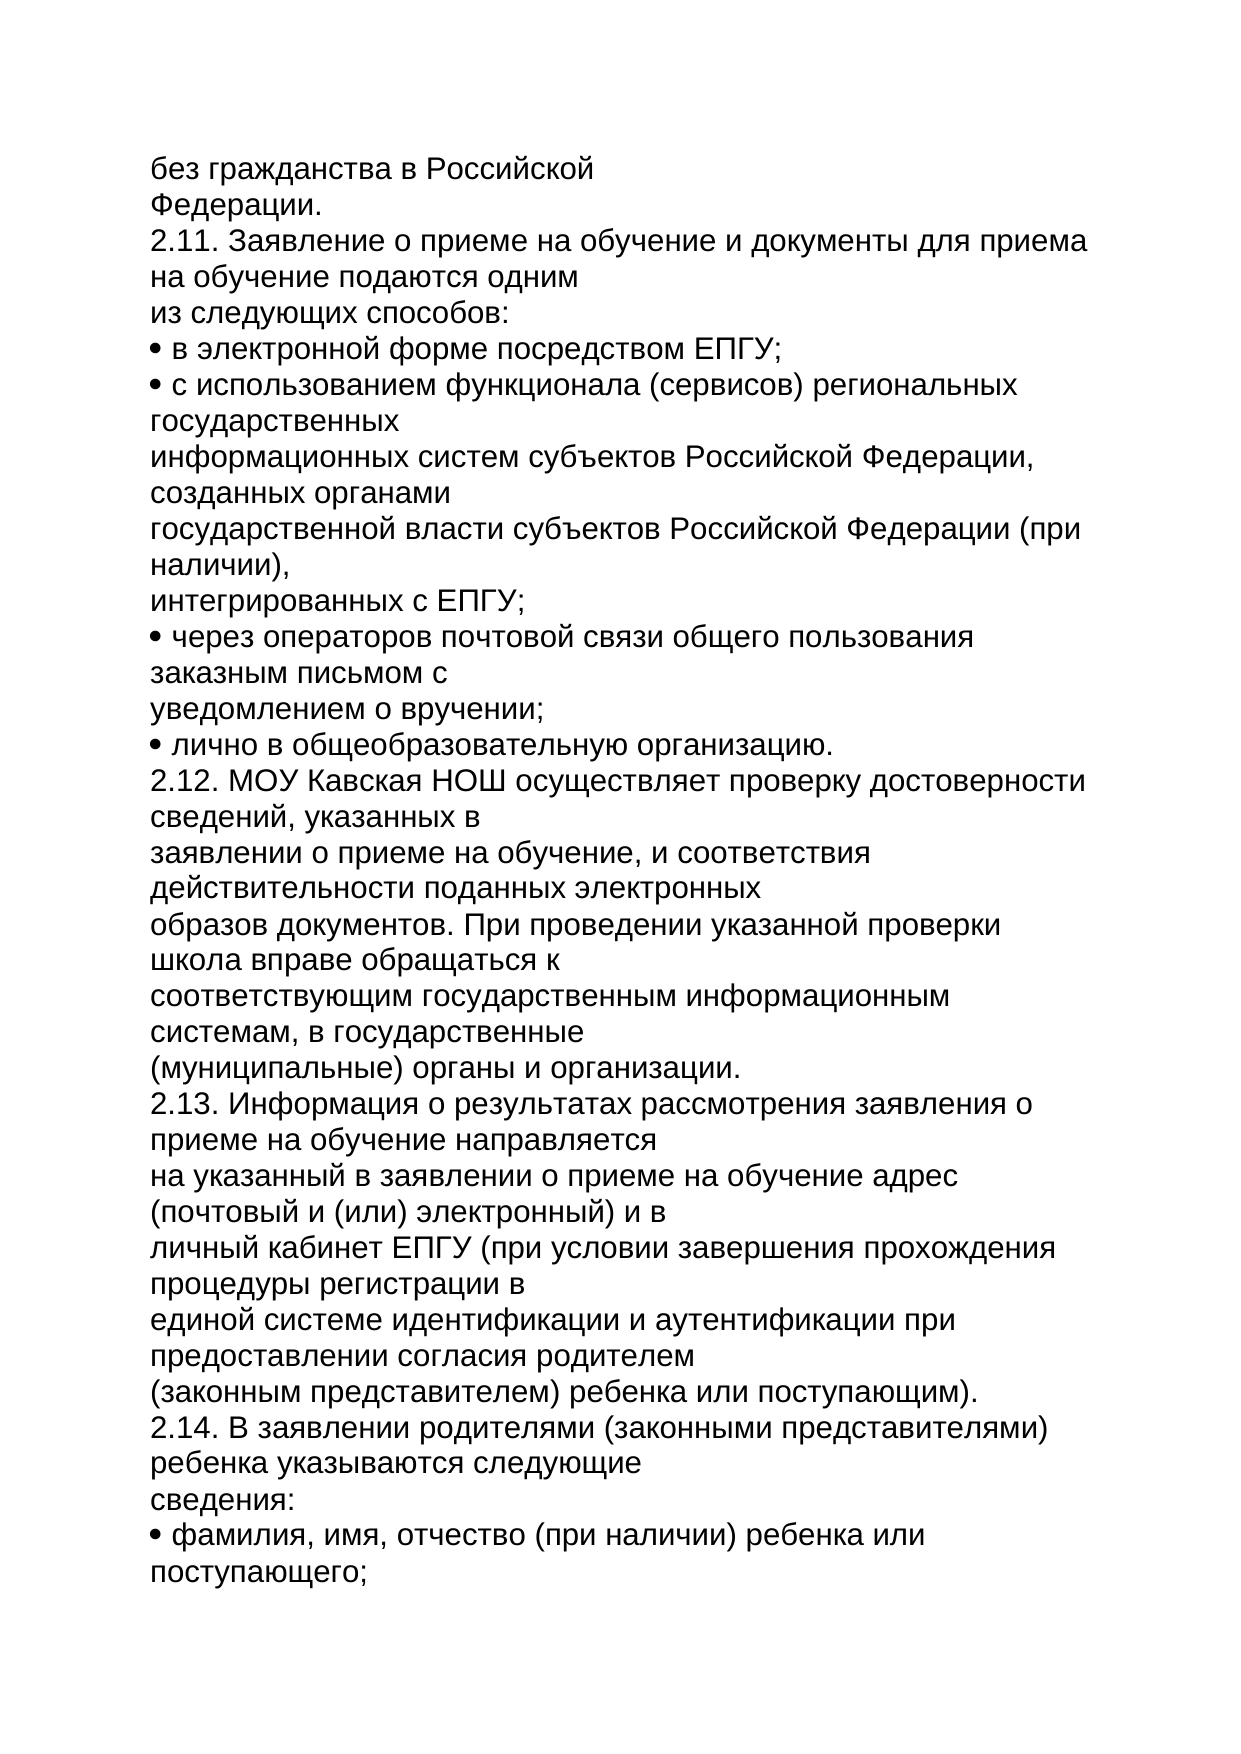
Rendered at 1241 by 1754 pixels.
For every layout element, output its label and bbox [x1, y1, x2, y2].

text [150, 150, 1090, 1588]
